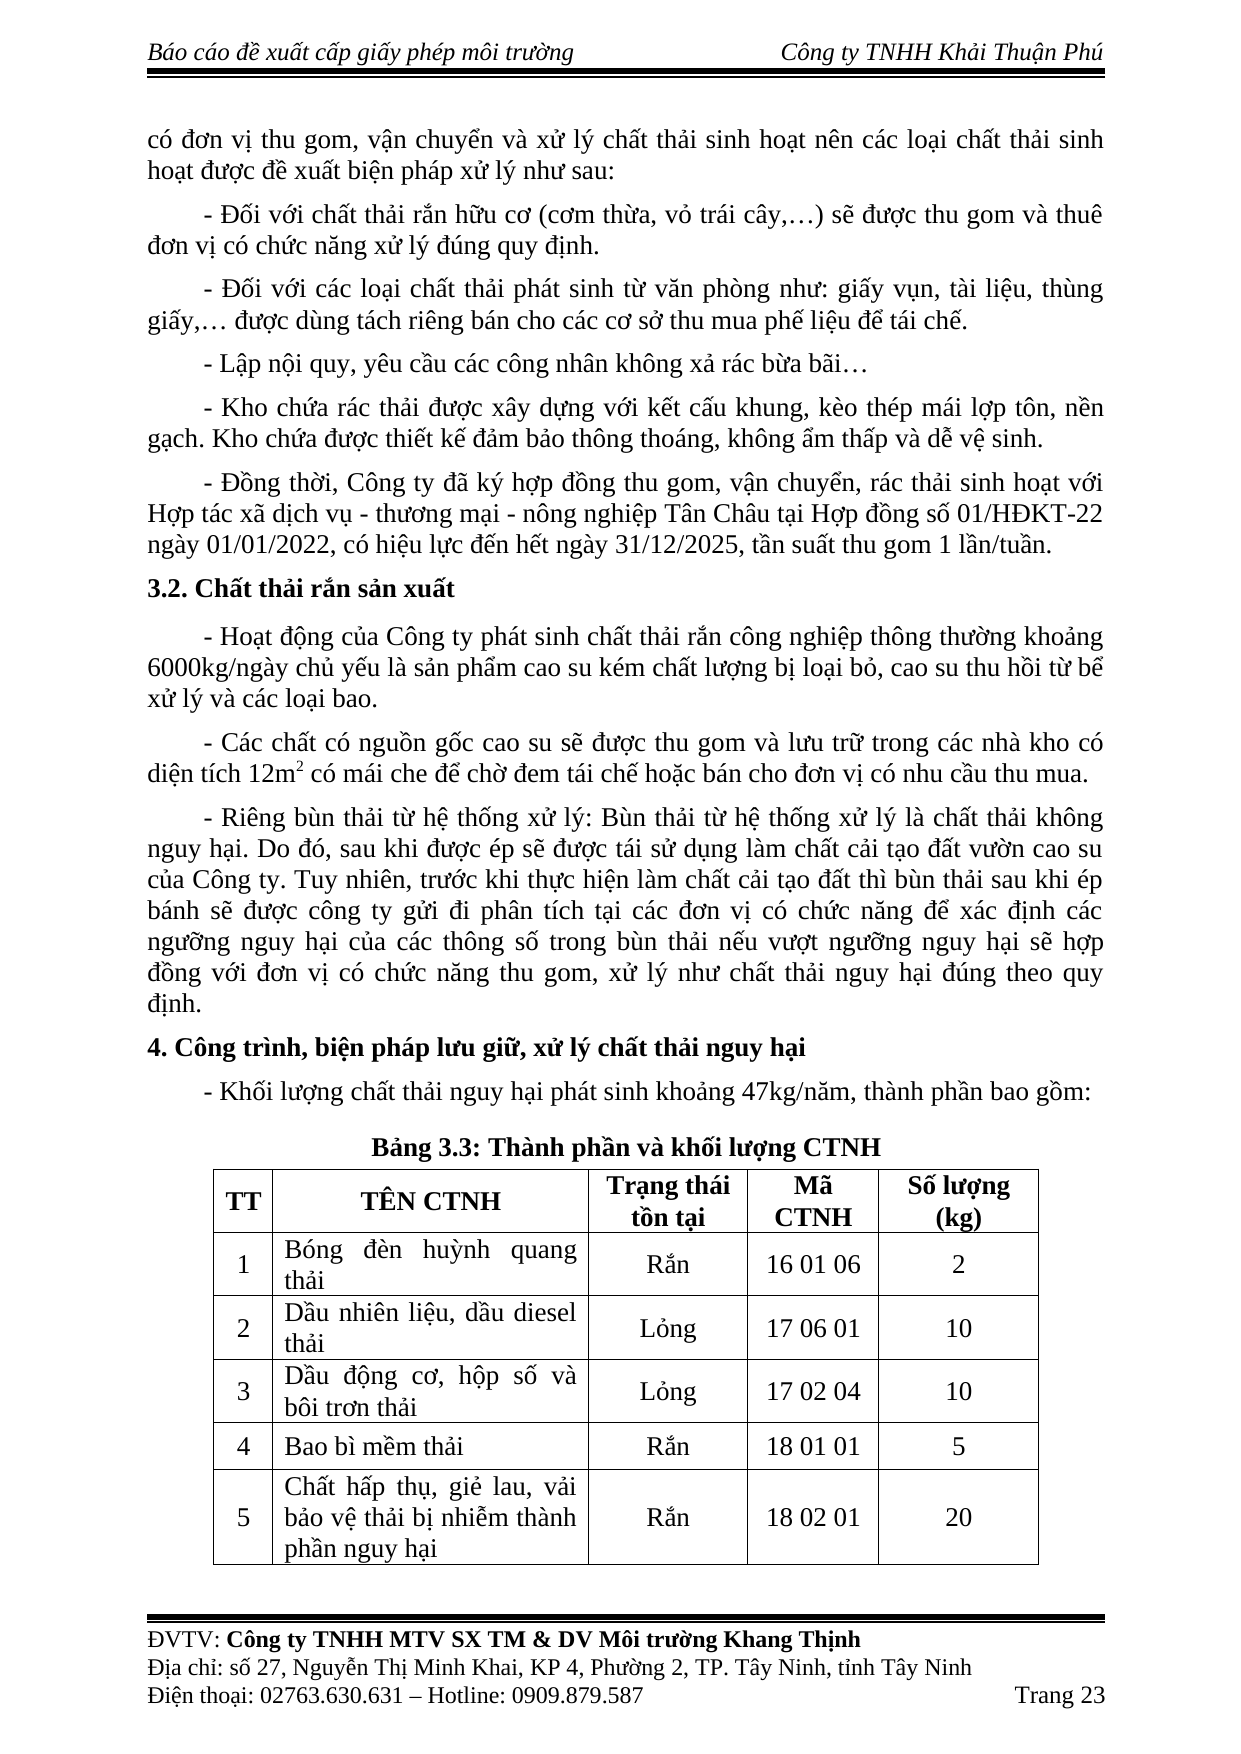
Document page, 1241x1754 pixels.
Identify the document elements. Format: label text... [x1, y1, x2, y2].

text - Đối với chất thải rắn hữu cơ (cơm thừa, vỏ trái cây,…) sẽ được thu gom và thuê đơn vị có chức năng xử lý đúng quy định. [147, 198, 1105, 260]
table_cell Lỏng [589, 1360, 747, 1422]
table_cell 10 [879, 1296, 1038, 1358]
table_cell Chất hấp thụ, giẻ lau, vải bảo vệ thải bị nhiễm thành phần nguy hại [273, 1470, 588, 1563]
subtitle Bảng 3.3: Thành phần và khối lượng CTNH [147, 1131, 1105, 1162]
table_header TÊN CTNH [273, 1170, 588, 1232]
text - Lập nội quy, yêu cầu các công nhân không xả rác bừa bãi… [147, 347, 1105, 378]
table_cell Bóng đèn huỳnh quang thải [273, 1233, 588, 1295]
table_header TT [214, 1170, 272, 1232]
text - Đối với các loại chất thải phát sinh từ văn phòng như: giấy vụn, tài liệu, thùng giấy,… được dùng tách riêng bán cho các cơ sở thu mua phế liệu để tái chế. [147, 273, 1105, 335]
table_cell Rắn [589, 1423, 747, 1469]
table_cell 18 01 01 [748, 1423, 878, 1469]
text - Đồng thời, Công ty đã ký hợp đồng thu gom, vận chuyển, rác thải sinh hoạt với Hợp tác xã dịch vụ - thương mại - nông nghiệp Tân Châu tại Hợp đồng số 01/HĐKT-22 ngày 01/01/2022, có hiệu lực đến hết ngày 31/12/2025, tần suất thu gom 1 lần/tuần. [147, 466, 1105, 559]
text - Khối lượng chất thải nguy hại phát sinh khoảng 47kg/năm, thành phần bao gồm: [147, 1075, 1105, 1106]
table_cell 3 [214, 1360, 272, 1422]
text 3.2. Chất thải rắn sản xuất [147, 572, 1105, 603]
table_cell 5 [214, 1470, 272, 1563]
table_cell 20 [879, 1470, 1038, 1563]
table_header Mã CTNH [748, 1170, 878, 1232]
table_cell Bao bì mềm thải [273, 1423, 588, 1469]
table_header Trạng thái tồn tại [589, 1170, 747, 1232]
text - Hoạt động của Công ty phát sinh chất thải rắn công nghiệp thông thường khoảng 6000kg/ngày chủ yếu là sản phẩm cao su kém chất lượng bị loại bỏ, cao su thu hồi từ bể xử lý và các loại bao. [147, 620, 1105, 713]
table_cell Lỏng [589, 1296, 747, 1358]
table_cell 1 [214, 1233, 272, 1295]
table_cell 5 [879, 1423, 1038, 1469]
table_cell 2 [214, 1296, 272, 1358]
text - Riêng bùn thải từ hệ thống xử lý: Bùn thải từ hệ thống xử lý là chất thải không nguy hại. Do đó, sau khi được ép sẽ được tái sử dụng làm chất cải tạo đất vườn cao su của Công ty. Tuy nhiên, trước khi thực hiện làm chất cải tạo đất thì bùn thải sau khi ép bánh sẽ được công ty gửi đi phân tích tại các đơn vị có chức năng để xác định các ngưỡng nguy hại của các thông số trong bùn thải nếu vượt ngưỡng nguy hại sẽ hợp đồng với đơn vị có chức năng thu gom, xử lý như chất thải nguy hại đúng theo quy định. [147, 801, 1105, 1019]
table_cell 4 [214, 1423, 272, 1469]
table_cell Dầu nhiên liệu, dầu diesel thải [273, 1296, 588, 1358]
text - Kho chứa rác thải được xây dựng với kết cấu khung, kèo thép mái lợp tôn, nền gạch. Kho chứa được thiết kế đảm bảo thông thoáng, không ẩm thấp và dễ vệ sinh. [147, 391, 1105, 453]
table_header Số lượng (kg) [879, 1170, 1038, 1232]
table_cell Dầu động cơ, hộp số và bôi trơn thải [273, 1360, 588, 1422]
text 4. Công trình, biện pháp lưu giữ, xử lý chất thải nguy hại [147, 1031, 1105, 1062]
table_cell 17 02 04 [748, 1360, 878, 1422]
table_cell 16 01 06 [748, 1233, 878, 1295]
text - Các chất có nguồn gốc cao su sẽ được thu gom và lưu trữ trong các nhà kho có diện tích 12m2 có mái che để chờ đem tái chế hoặc bán cho đơn vị có nhu cầu thu mua. [147, 726, 1105, 788]
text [147, 123, 1105, 185]
table_cell 18 02 01 [748, 1470, 878, 1563]
table_cell Rắn [589, 1233, 747, 1295]
table_cell Rắn [589, 1470, 747, 1563]
table_cell 17 06 01 [748, 1296, 878, 1358]
table_cell 2 [879, 1233, 1038, 1295]
table_cell 10 [879, 1360, 1038, 1422]
